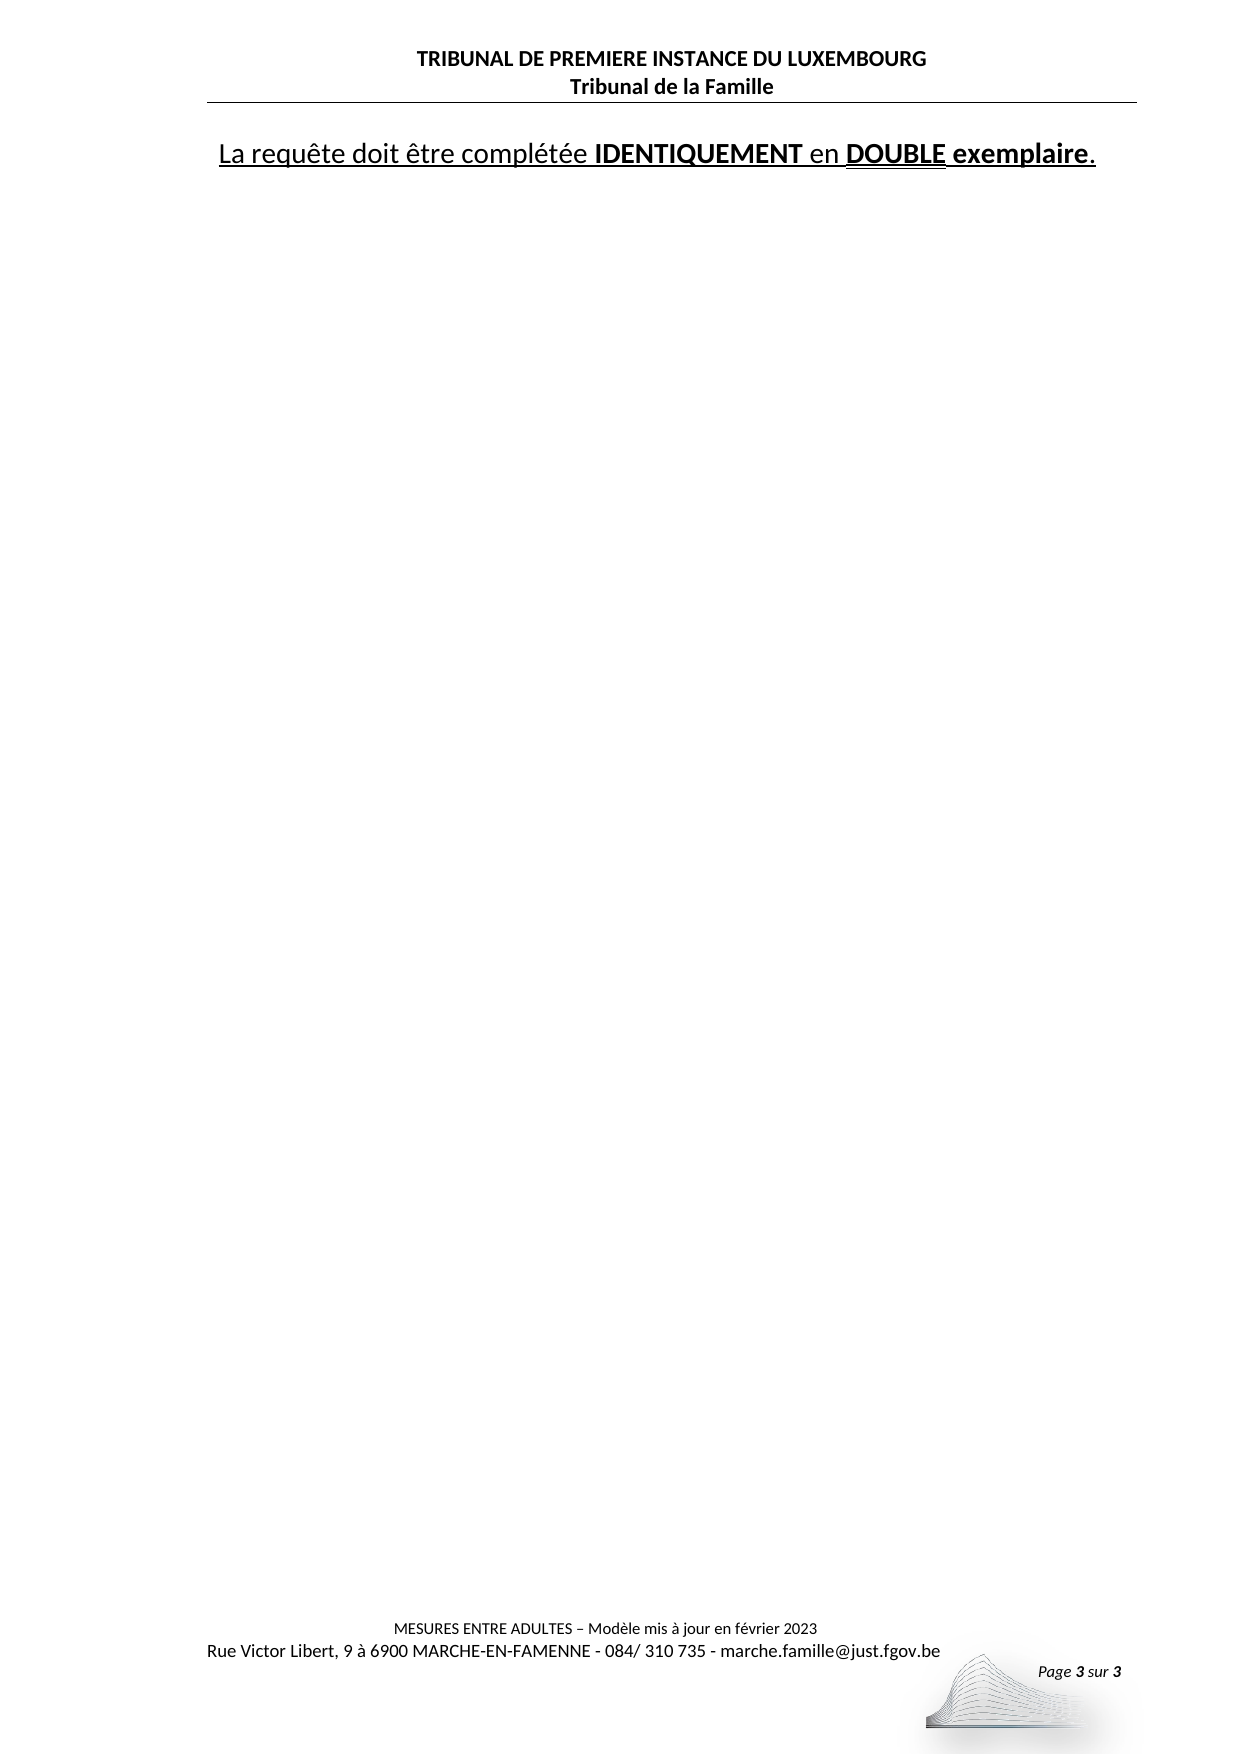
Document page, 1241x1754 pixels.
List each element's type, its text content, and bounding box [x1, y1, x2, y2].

text La requête doit être complétée IDENTIQUEMENT en DOUBLE exemplaire. [177, 135, 1137, 170]
picture [925, 1652, 1094, 1729]
